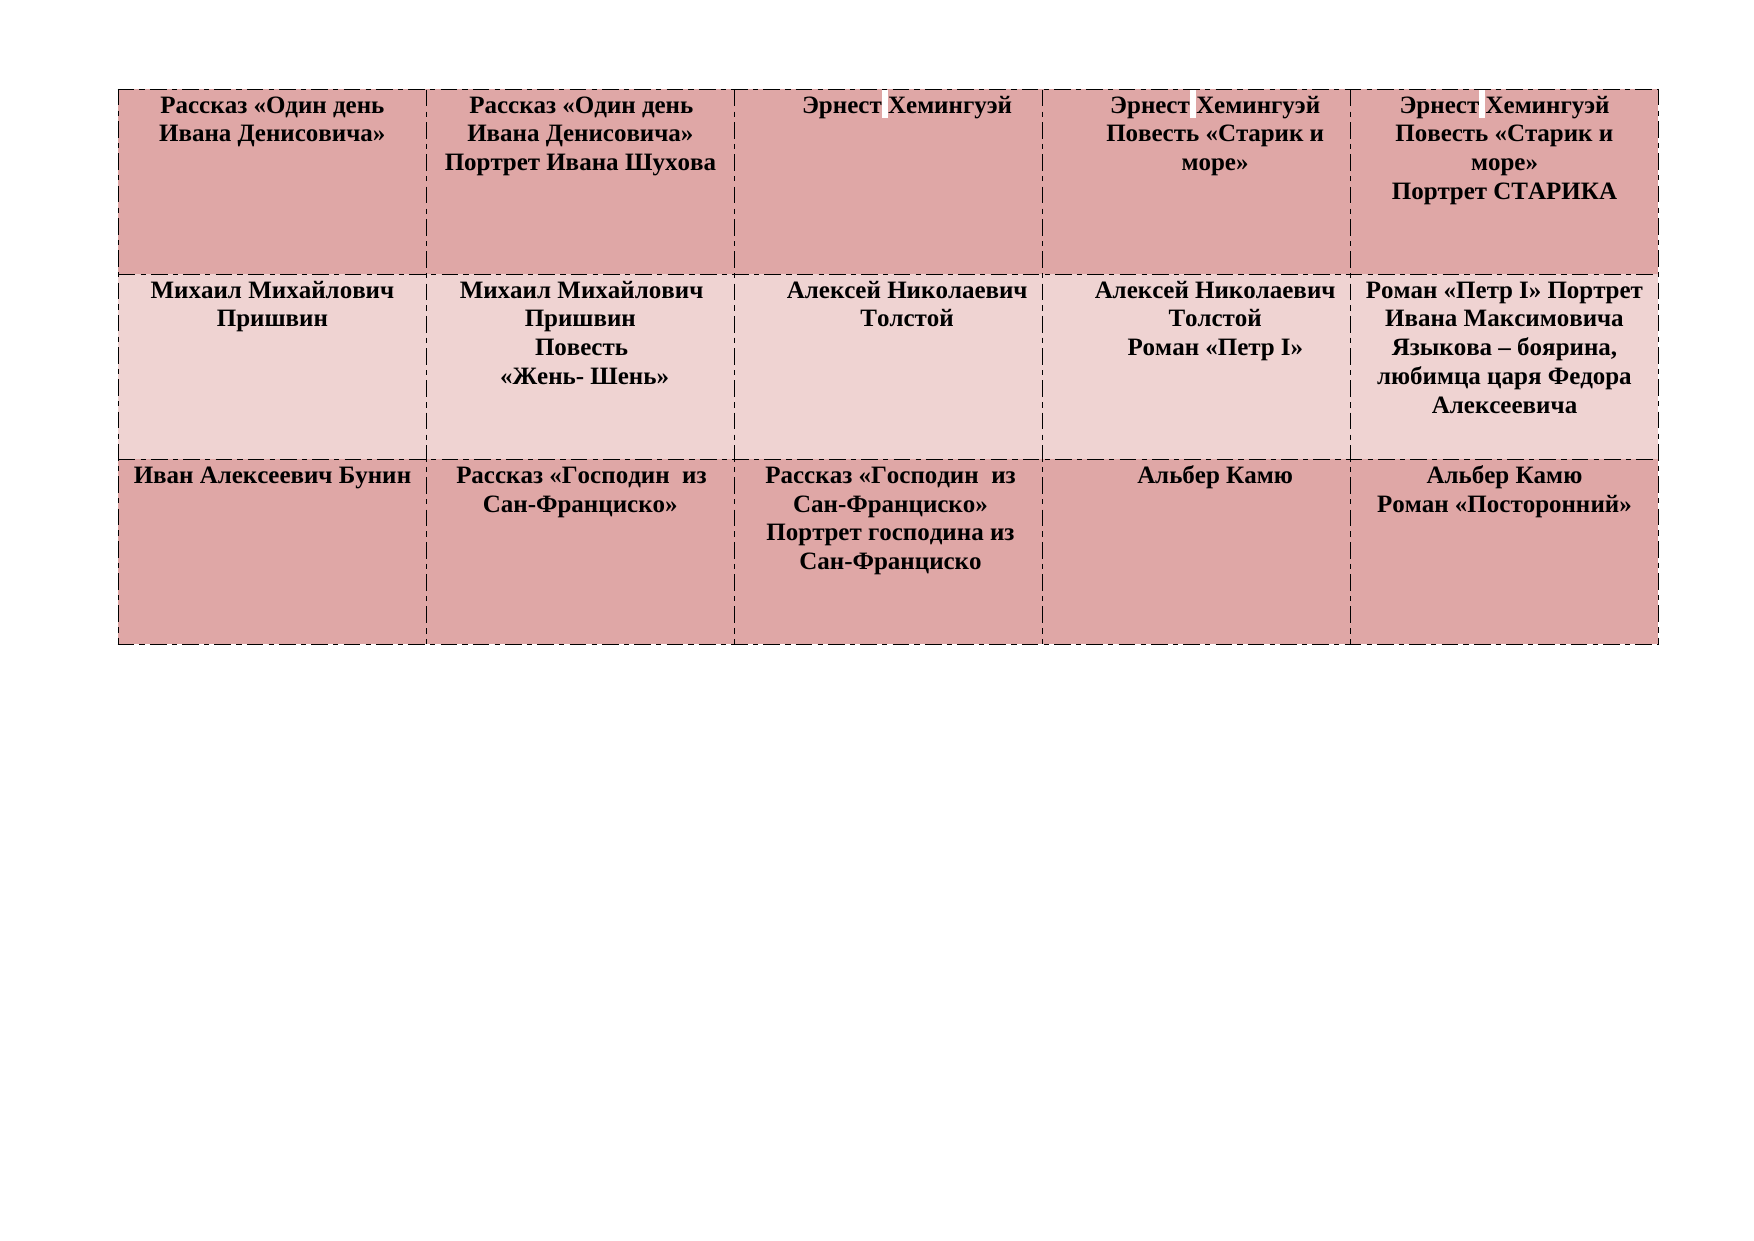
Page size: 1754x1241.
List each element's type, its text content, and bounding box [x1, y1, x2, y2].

table_cell Рассказ «Один день Ивана Денисовича» [118, 89, 426, 274]
table_cell Алексей Николаевич Толстой Роман «Петр I» [1042, 274, 1350, 459]
table_cell Рассказ «Один день Ивана Денисовича» Портрет Ивана Шухова [426, 89, 734, 274]
table_cell Эрнест Хемингуэй Повесть «Старик и море» [1042, 89, 1350, 274]
table_cell Роман «Петр I» Портрет Ивана Максимовича Языкова – боярина, любимца царя Федора Алексеевича [1350, 274, 1658, 459]
table_cell Иван Алексеевич Бунин [118, 459, 426, 644]
table_cell Рассказ «Господин из Сан-Франциско» [426, 459, 734, 644]
table_cell Альбер Камю Роман «Посторонний» [1350, 459, 1658, 644]
table_cell Эрнест Хемингуэй [734, 89, 1042, 274]
table_cell Алексей Николаевич Толстой [734, 274, 1042, 459]
table_cell Эрнест Хемингуэй Повесть «Старик и море» Портрет СТАРИКА [1350, 89, 1658, 274]
table_cell Альбер Камю [1042, 459, 1350, 644]
table_cell Михаил Михайлович Пришвин [118, 274, 426, 459]
table_cell Михаил Михайлович Пришвин Повесть «Жень- Шень» [426, 274, 734, 459]
table_cell Рассказ «Господин из Сан-Франциско» Портрет господина из Сан-Франциско [734, 459, 1042, 644]
